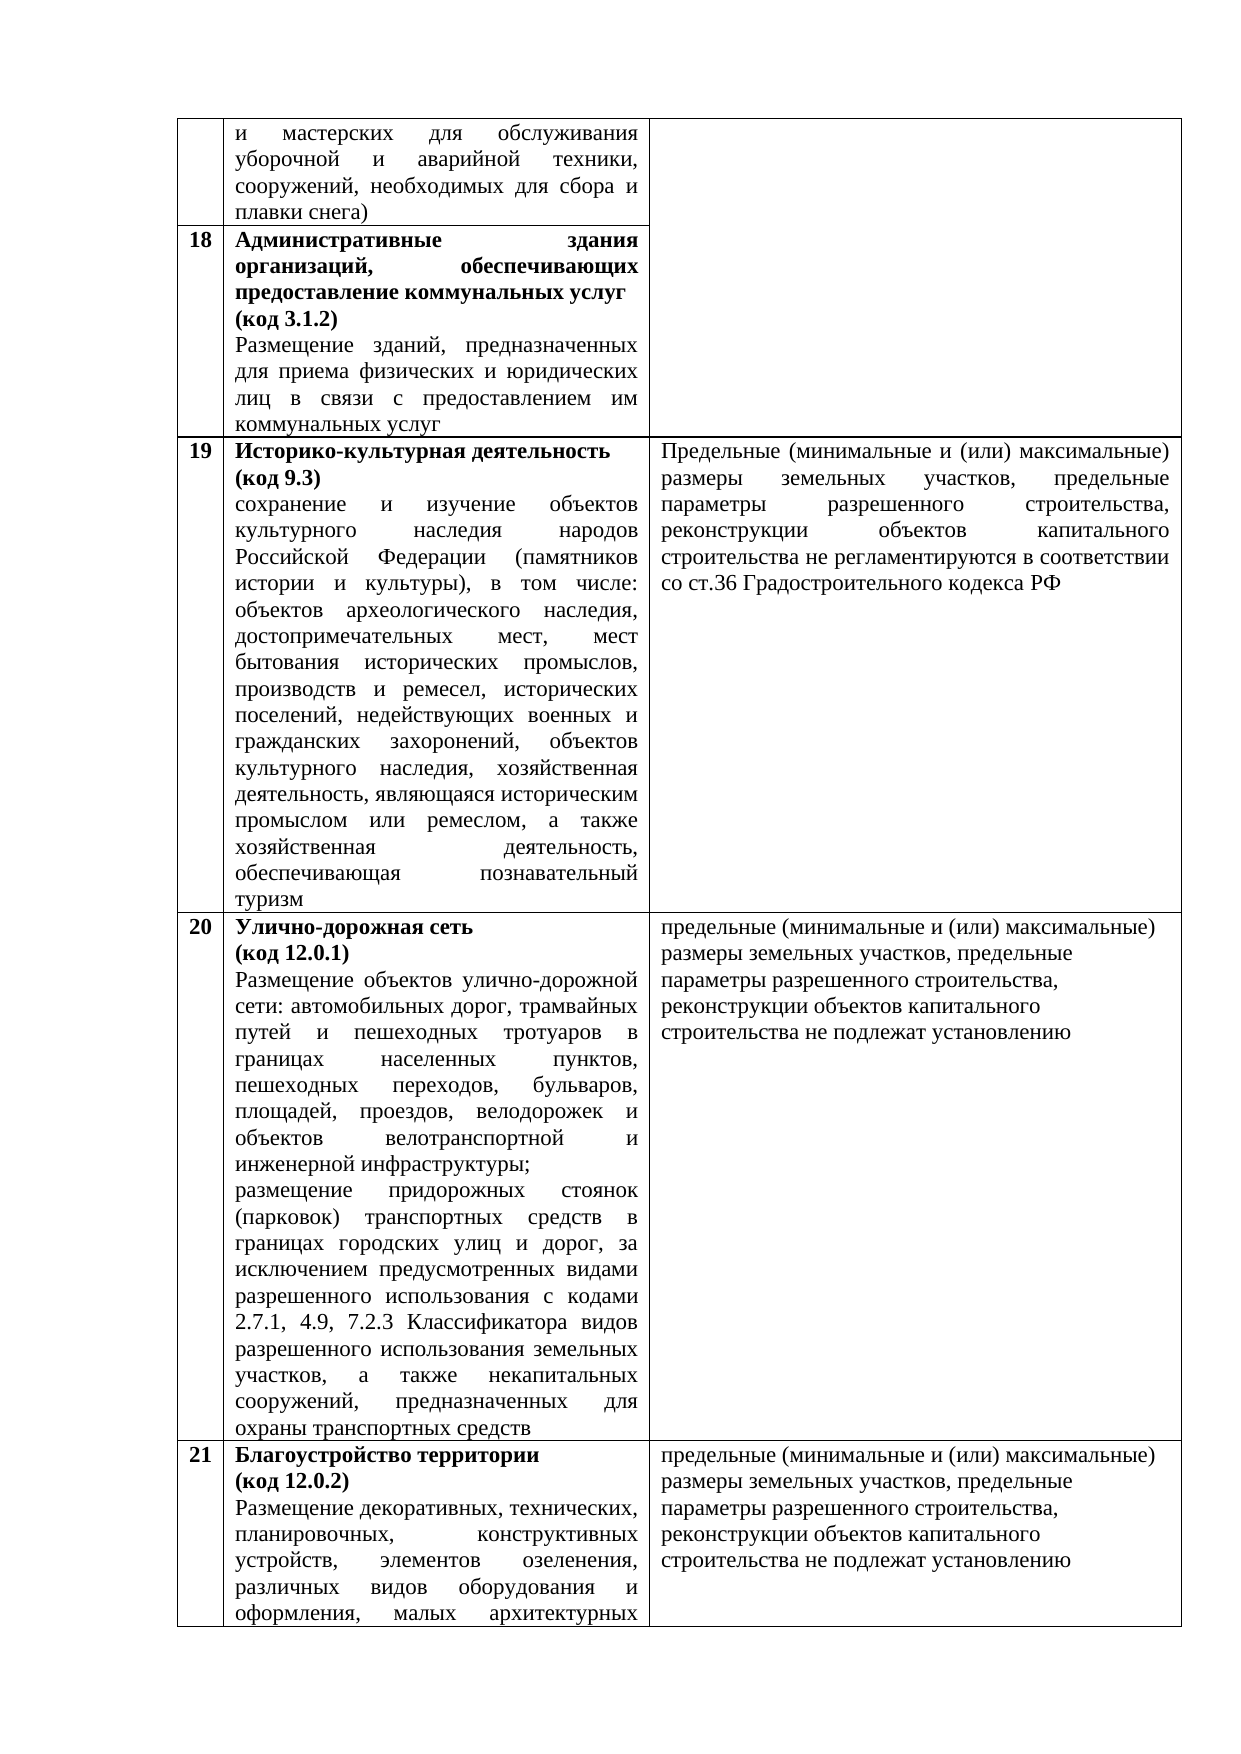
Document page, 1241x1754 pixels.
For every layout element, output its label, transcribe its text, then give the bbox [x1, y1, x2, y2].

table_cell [224, 1441, 649, 1626]
table_cell Административные здания организаций, обеспечивающих предоставление коммунальных услуг (код 3.1.2) Размещение зданий, предназначенных для приема физических и юридических лиц в связи с предоставлением им коммунальных услуг [224, 226, 649, 436]
table_cell 19 [178, 438, 223, 912]
table_cell Предельные (минимальные и (или) максимальные) размеры земельных участков, предельные параметры разрешенного строительства, реконструкции объектов капитального строительства не регламентируются в соответствии со ст.36 Градостроительного кодекса РФ [650, 438, 1181, 912]
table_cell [650, 1441, 1181, 1626]
table_cell Улично-дорожная сеть (код 12.0.1) Размещение объектов улично-дорожной сети: автомобильных дорог, трамвайных путей и пешеходных тротуаров в границах населенных пунктов, пешеходных переходов, бульваров, площадей, проездов, велодорожек и объектов велотранспортной и инженерной инфраструктуры; размещение придорожных стоянок (парковок) транспортных средств в границах городских улиц и дорог, за исключением предусмотренных видами разрешенного использования с кодами 2.7.1, 4.9, 7.2.3 Классификатора видов разрешенного использования земельных участков, а также некапитальных сооружений, предназначенных для охраны транспортных средств [224, 913, 649, 1440]
table_cell 21 [178, 1441, 223, 1626]
table_cell 18 [178, 226, 223, 436]
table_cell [224, 119, 649, 224]
table_cell 20 [178, 913, 223, 1440]
table_cell Историко-культурная деятельность (код 9.3) сохранение и изучение объектов культурного наследия народов Российской Федерации (памятников истории и культуры), в том числе: объектов археологического наследия, достопримечательных мест, мест бытования исторических промыслов, производств и ремесел, исторических поселений, недействующих военных и гражданских захоронений, объектов культурного наследия, хозяйственная деятельность, являющаяся историческим промыслом или ремеслом, а также хозяйственная деятельность, обеспечивающая познавательный туризм [224, 438, 649, 912]
table_cell 17 [178, 119, 223, 224]
